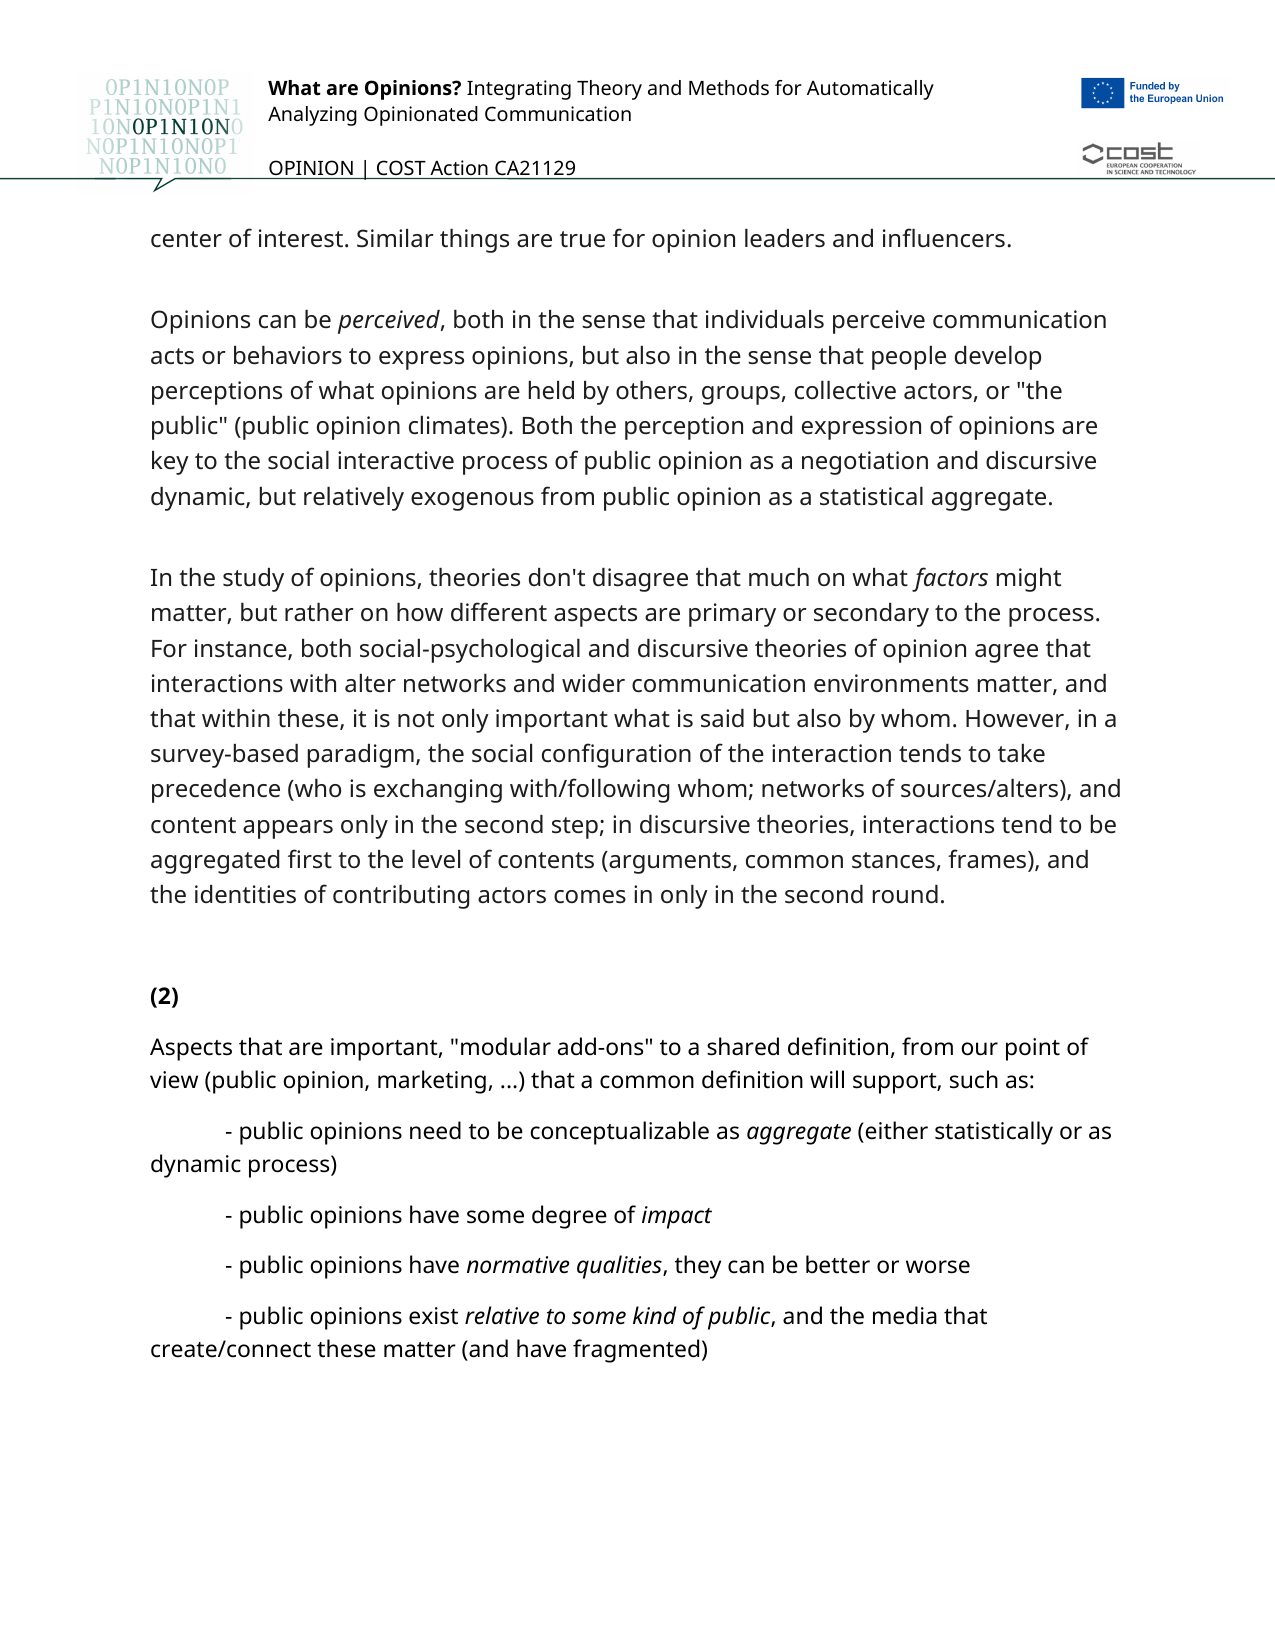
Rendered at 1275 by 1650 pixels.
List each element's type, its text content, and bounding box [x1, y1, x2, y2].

text Opinions can be perceived, both in the sense that individuals perceive communication acts or behaviors to express opinions, but also in the sense that people develop perceptions of what opinions are held by others, groups, collective actors, or "the public" (public opinion climates). Both the perception and expression of opinions are key to the social interactive process of public opinion as a negotiation and discursive dynamic, but relatively exogenous from public opinion as a statistical aggregate. [150, 303, 1125, 542]
text - public opinions exist relative to some kind of public, and the media that create/connect these matter (and have fragmented) [150, 1300, 1125, 1365]
text In the study of opinions, theories don't disagree that much on what factors might matter, but rather on how different aspects are primary or secondary to the process. For instance, both social-psychological and discursive theories of opinion agree that interactions with alter networks and wider communication environments matter, and that within these, it is not only important what is said but also by whom. However, in a survey-based paradigm, the social configuration of the interaction tends to take precedence (who is exchanging with/following whom; networks of sources/alters), and content appears only in the second step; in discursive theories, interactions tend to be aggregated first to the level of contents (arguments, common stances, frames), and the identities of contributing actors comes in only in the second round. [150, 561, 1125, 910]
text - public opinions need to be conceptualizable as aggregate (either statistically or as dynamic process) [150, 1115, 1125, 1180]
text - public opinions have some degree of impact [150, 1199, 1125, 1230]
picture [76, 73, 254, 194]
text (2) [150, 980, 1125, 1011]
picture [1075, 140, 1201, 177]
text Aspects that are important, "modular add-ons" to a shared definition, from our point of view (public opinion, marketing, ...) that a common definition will support, such as: [150, 1031, 1125, 1096]
picture [1076, 76, 1230, 110]
text - public opinions have normative qualities, they can be better or worse [150, 1249, 1125, 1281]
